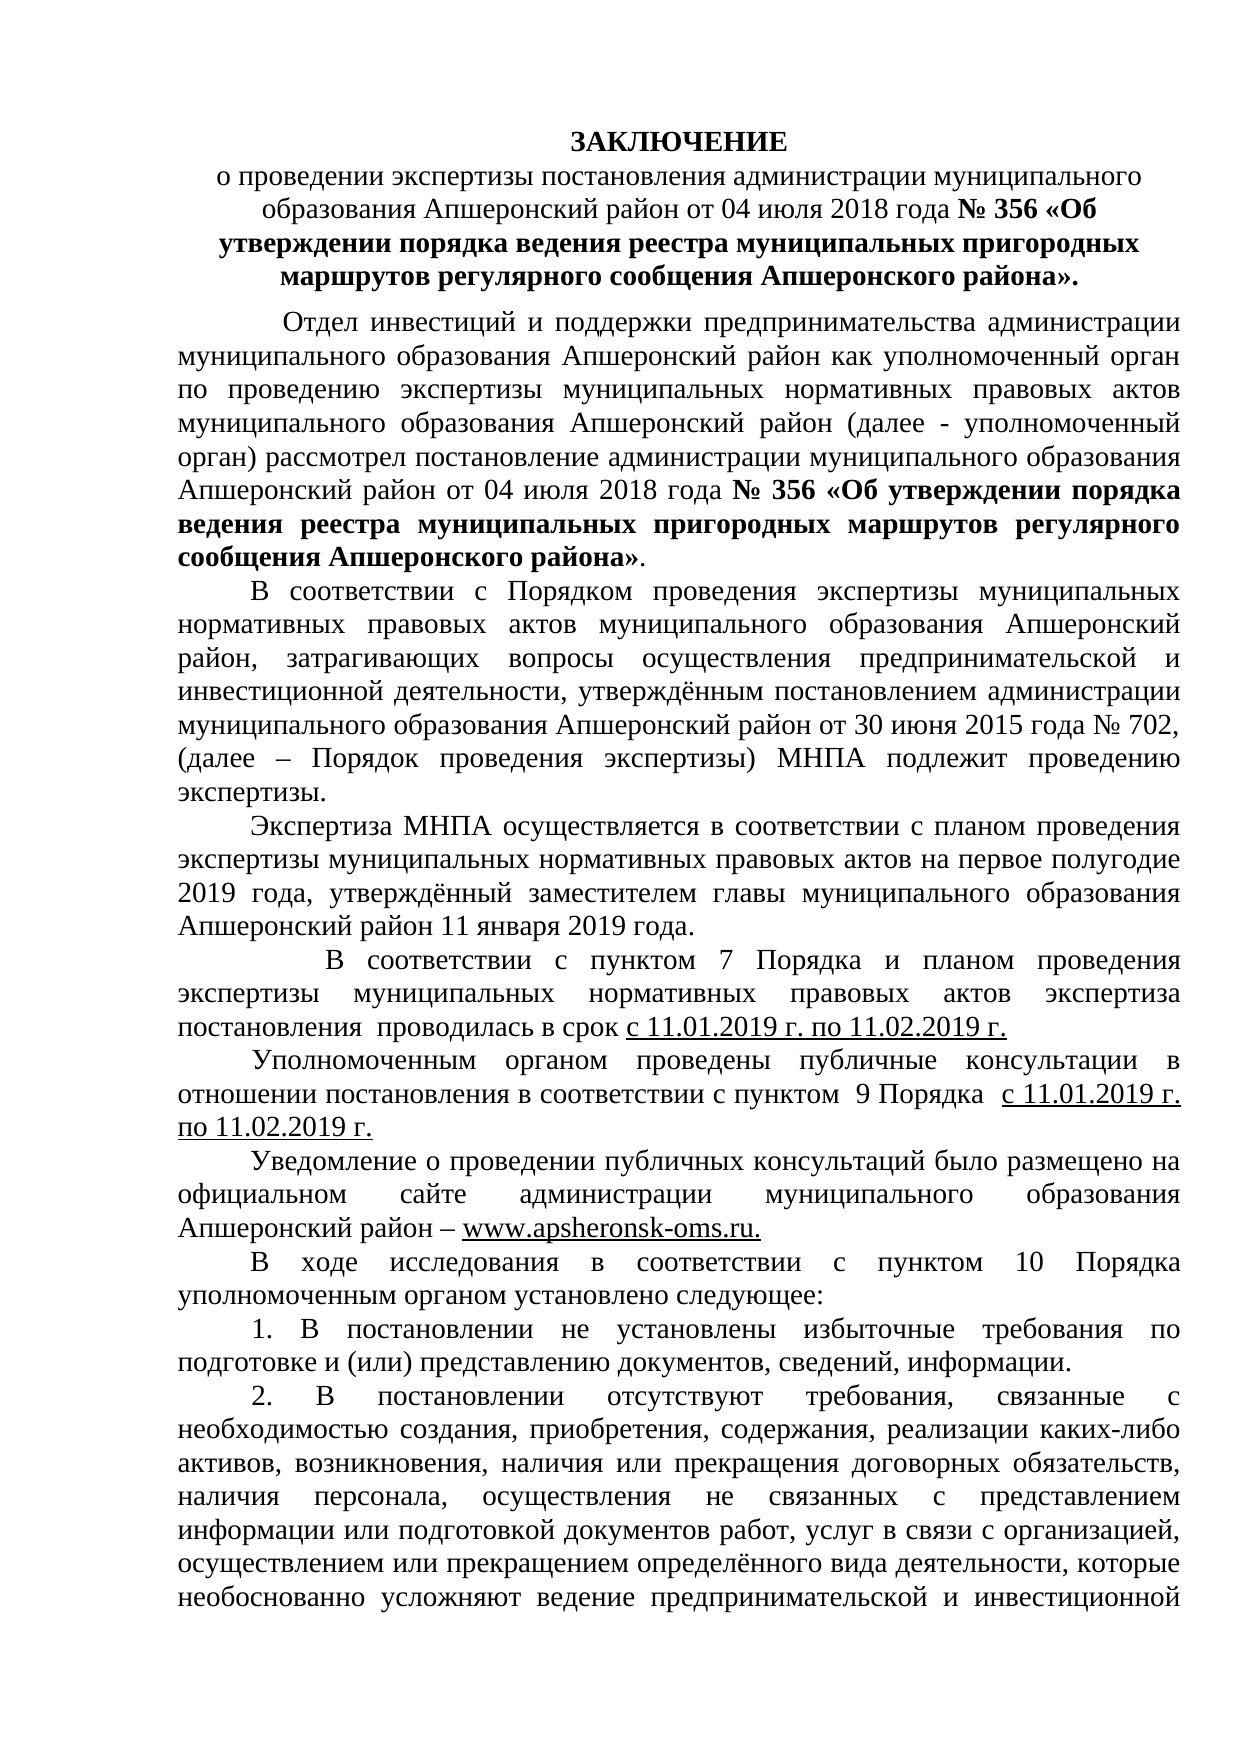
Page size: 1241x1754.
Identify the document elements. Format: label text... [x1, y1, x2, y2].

text В соответствии с Порядком проведения экспертизы муниципальных нормативных правовых актов муниципального образования Апшеронский район, затрагивающих вопросы осуществления предпринимательской и инвестиционной деятельности, утверждённым постановлением администрации муниципального образования Апшеронский район от 30 июня 2015 года № 702, (далее – Порядок проведения экспертизы) МНПА подлежит проведению экспертизы. [177, 573, 1181, 808]
text В соответствии с пунктом 7 Порядка и планом проведения экспертизы муниципальных нормативных правовых актов экспертиза постановления проводилась в срок с 11.01.2019 г. по 11.02.2019 г. [177, 942, 1181, 1042]
text ЗАКЛЮЧЕНИЕ о проведении экспертизы постановления администрации муниципального образования Апшеронский район от 04 июля 2018 года № 356 «Об утверждении порядка ведения реестра муниципальных пригородных маршрутов регулярного сообщения Апшеронского района». [177, 124, 1181, 292]
text Уполномоченным органом проведены публичные консультации в отношении постановления в соответствии с пунктом 9 Порядка с 11.01.2019 г. по 11.02.2019 г. [177, 1042, 1181, 1143]
text В ходе исследования в соответствии с пунктом 10 Порядка уполномоченным органом установлено следующее: [177, 1244, 1181, 1311]
text Отдел инвестиций и поддержки предпринимательства администрации муниципального образования Апшеронский район как уполномоченный орган по проведению экспертизы муниципальных нормативных правовых актов муниципального образования Апшеронский район (далее - уполномоченный орган) рассмотрел постановление администрации муниципального образования Апшеронский район от 04 июля 2018 года № 356 «Об утверждении порядка ведения реестра муниципальных пригородных маршрутов регулярного сообщения Апшеронского района». [177, 304, 1181, 573]
text Экспертиза МНПА осуществляется в соответствии с планом проведения экспертизы муниципальных нормативных правовых актов на первое полугодие 2019 года, утверждённый заместителем главы муниципального образования Апшеронский район 11 января 2019 года. [177, 808, 1181, 942]
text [177, 1378, 1181, 1613]
text 1. В постановлении не установлены избыточные требования по подготовке и (или) представлению документов, сведений, информации. [177, 1311, 1181, 1378]
text Уведомление о проведении публичных консультаций было размещено на официальном сайте администрации муниципального образования Апшеронский район – www.apsheronsk-oms.ru. [177, 1143, 1181, 1244]
